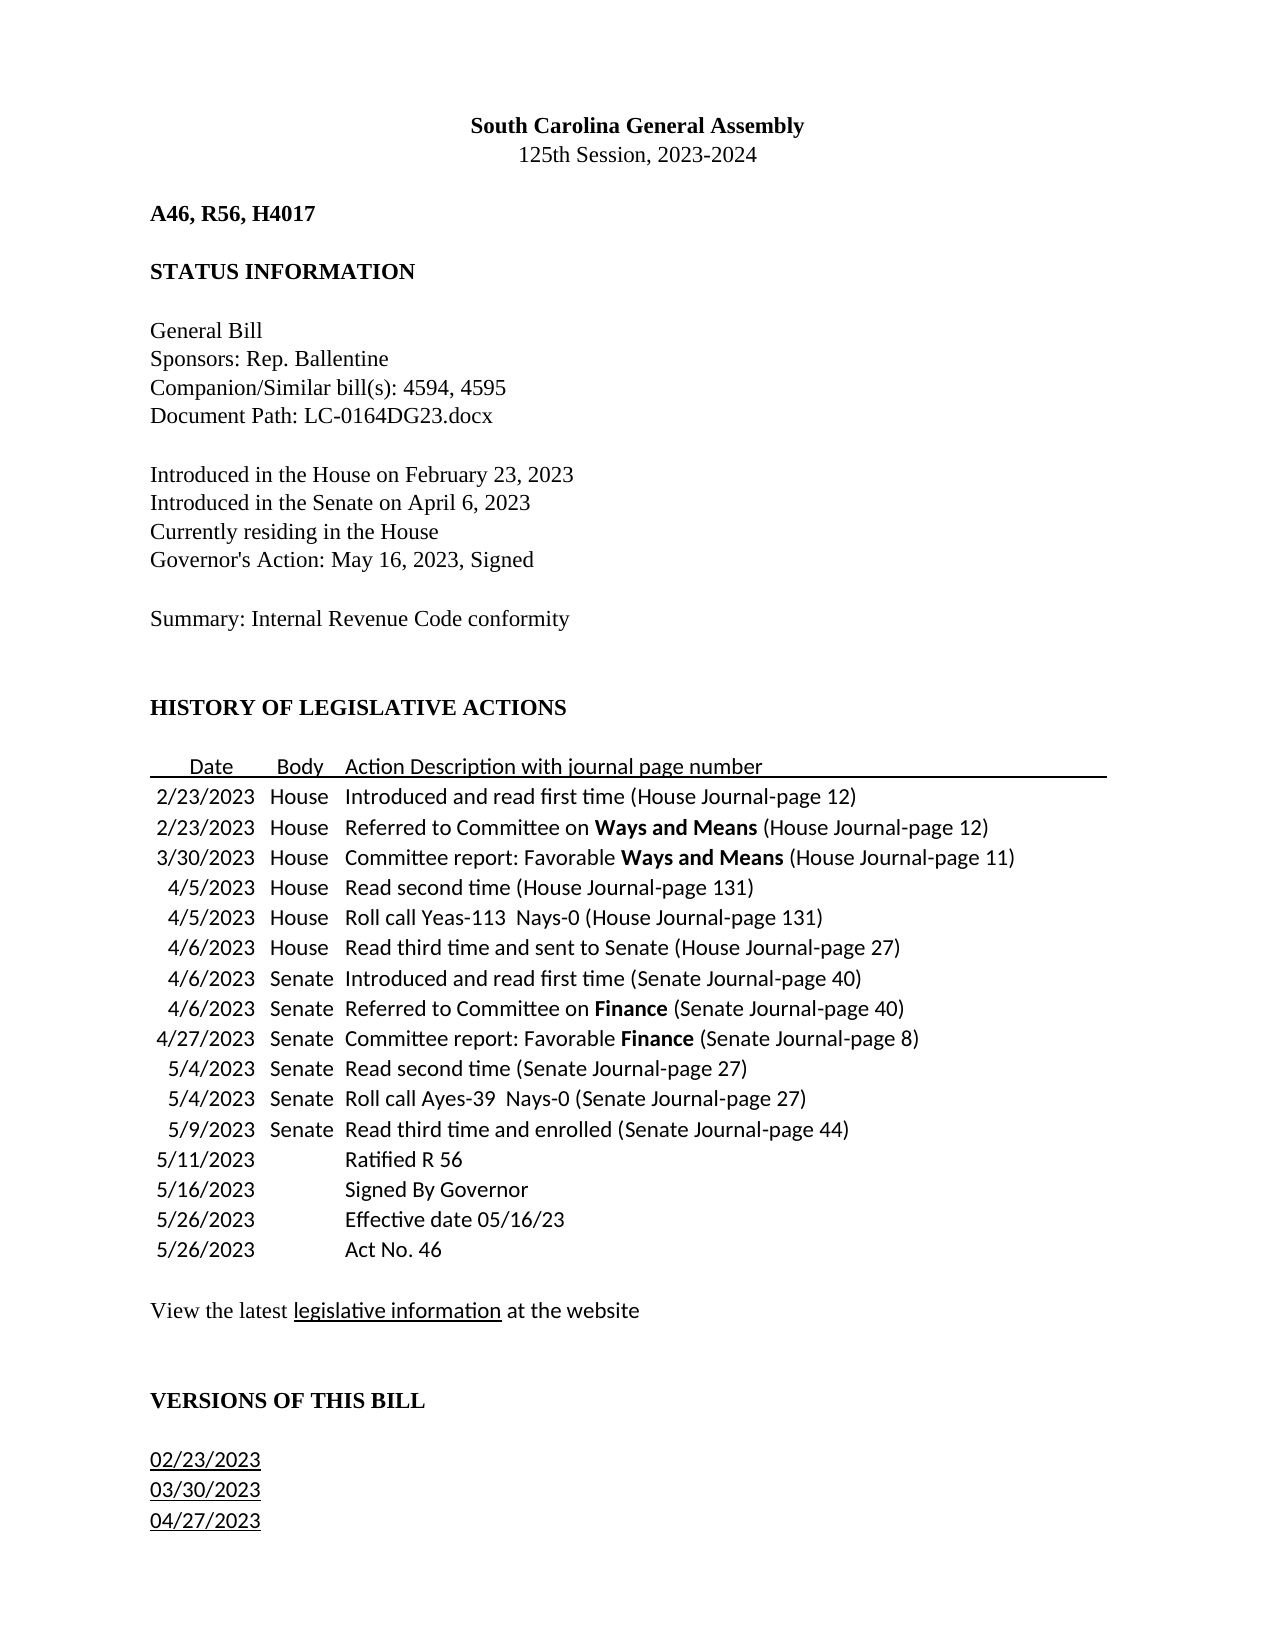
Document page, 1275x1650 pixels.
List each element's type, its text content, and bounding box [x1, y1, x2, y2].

text 5/11/2023 Ratified R 56 [150, 1145, 1125, 1173]
text View the latest legislative information at the website [150, 1296, 1125, 1324]
text STATUS INFORMATION [150, 258, 1125, 284]
text South Carolina General Assembly [150, 112, 1125, 139]
text 4/6/2023 House Read third time and sent to Senate (House Journal-page 27) [150, 933, 1125, 962]
text Introduced in the Senate on April 6, 2023 [150, 489, 1125, 516]
text Governor's Action: May 16, 2023, Signed [150, 546, 1125, 572]
text 5/16/2023 Signed By Governor [150, 1175, 1125, 1203]
text 03/30/2023 [150, 1476, 1125, 1503]
text 5/4/2023 Senate Read second time (Senate Journal-page 27) [150, 1054, 1125, 1082]
text 5/9/2023 Senate Read third time and enrolled (Senate Journal-page 44) [150, 1115, 1125, 1143]
text 2/23/2023 House Introduced and read first time (House Journal-page 12) [150, 782, 1125, 811]
text 02/23/2023 [150, 1445, 1125, 1473]
text 5/4/2023 Senate Roll call Ayes-39 Nays-0 (Senate Journal-page 27) [150, 1084, 1125, 1113]
text 125th Session, 2023-2024 [150, 141, 1125, 167]
text 4/6/2023 Senate Referred to Committee on Finance (Senate Journal-page 40) [150, 994, 1125, 1022]
text 5/26/2023 Effective date 05/16/23 [150, 1205, 1125, 1233]
text General Bill [150, 317, 1125, 343]
text 4/5/2023 House Roll call Yeas-113 Nays-0 (House Journal-page 131) [150, 903, 1125, 931]
text 3/30/2023 House Committee report: Favorable Ways and Means (House Journal-page 11) [150, 843, 1125, 871]
text Document Path: LC-0164DG23.docx [150, 402, 1125, 428]
text Sponsors: Rep. Ballentine [150, 345, 1125, 372]
text Summary: Internal Revenue Code conformity [150, 605, 1125, 631]
text Date Body Action Description with journal page number [150, 752, 1125, 780]
text 4/5/2023 House Read second time (House Journal-page 131) [150, 873, 1125, 901]
text VERSIONS OF THIS BILL [150, 1387, 1125, 1413]
text A46, R56, H4017 [150, 199, 1125, 226]
text 4/6/2023 Senate Introduced and read first time (Senate Journal-page 40) [150, 964, 1125, 992]
text 5/26/2023 Act No. 46 [150, 1236, 1125, 1264]
text Companion/Similar bill(s): 4594, 4595 [150, 374, 1125, 400]
text Introduced in the House on February 23, 2023 [150, 461, 1125, 487]
text 4/27/2023 Senate Committee report: Favorable Finance (Senate Journal-page 8) [150, 1024, 1125, 1052]
text Currently residing in the House [150, 518, 1125, 544]
text 2/23/2023 House Referred to Committee on Ways and Means (House Journal-page 12) [150, 813, 1125, 841]
text HISTORY OF LEGISLATIVE ACTIONS [150, 694, 1125, 720]
text 04/27/2023 [150, 1506, 1125, 1534]
